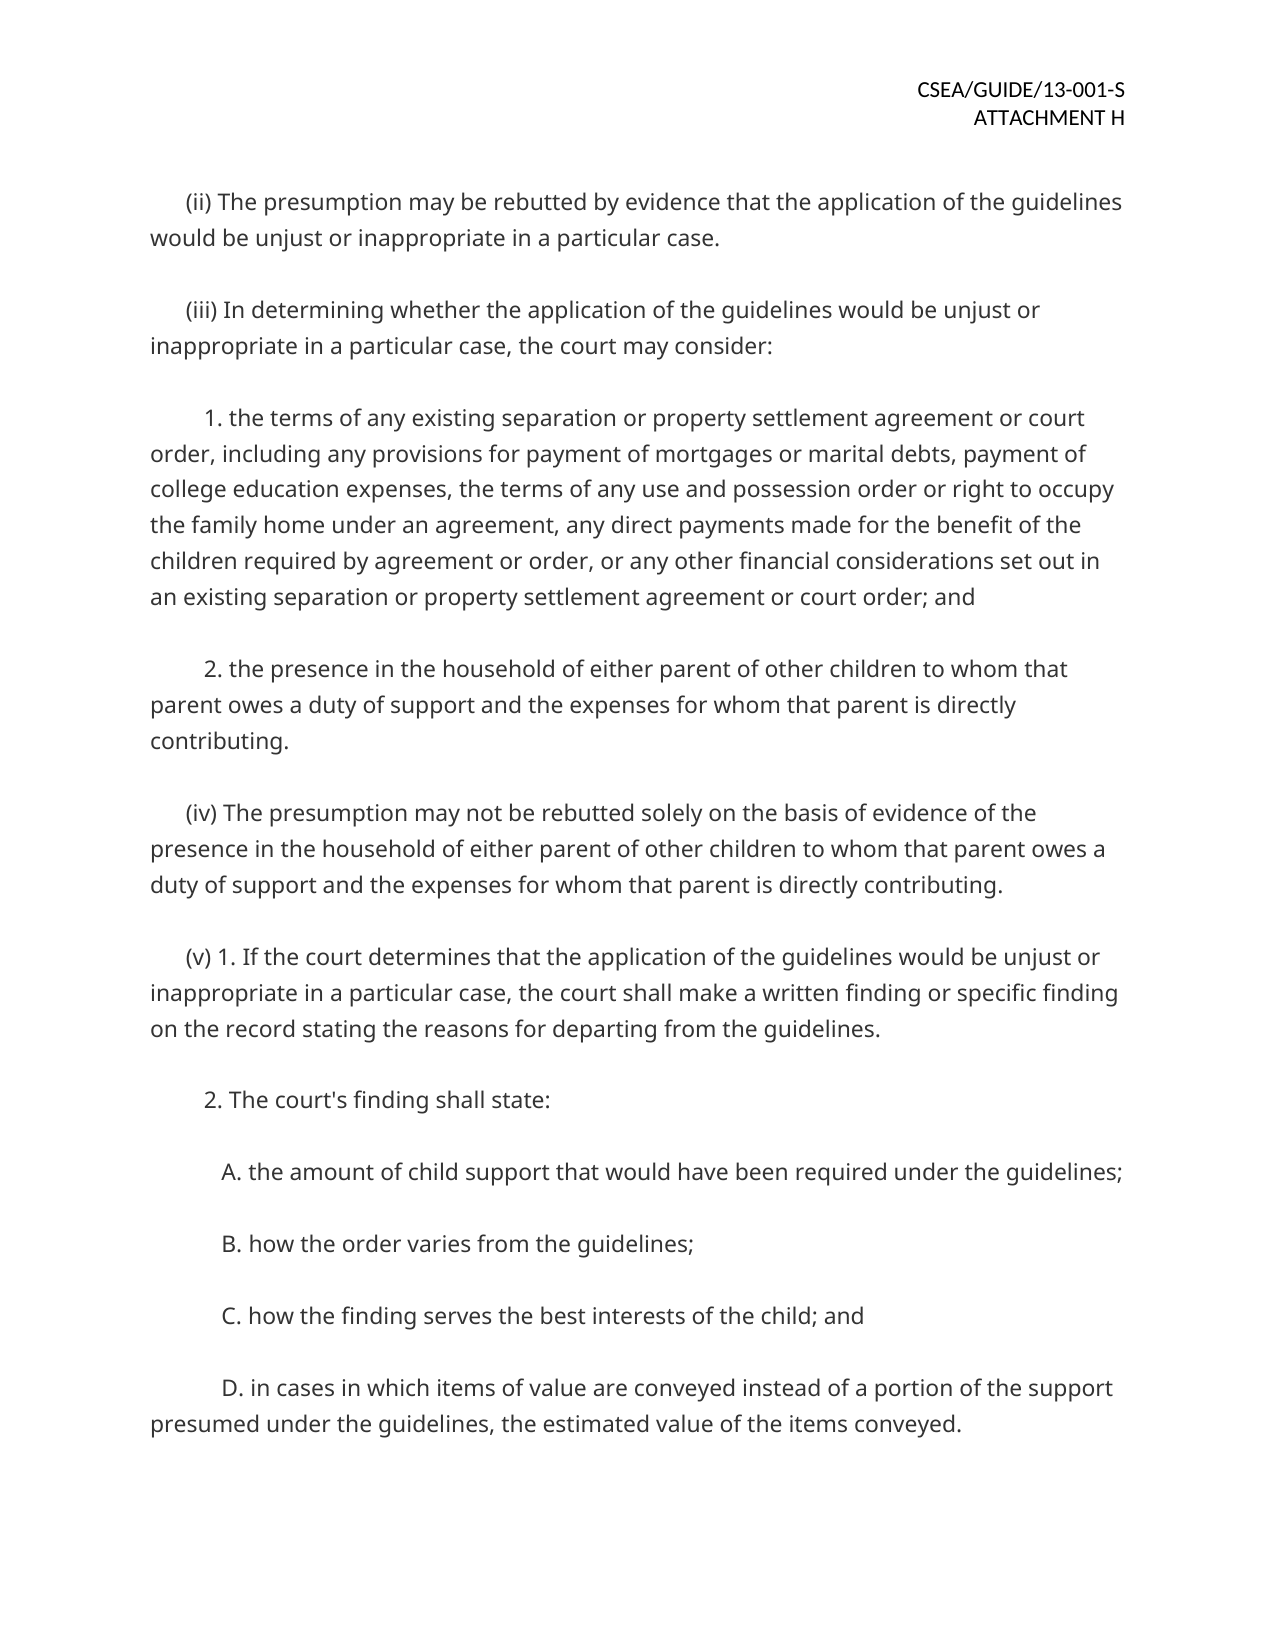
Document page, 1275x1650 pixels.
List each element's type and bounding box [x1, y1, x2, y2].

text [150, 150, 1125, 1475]
